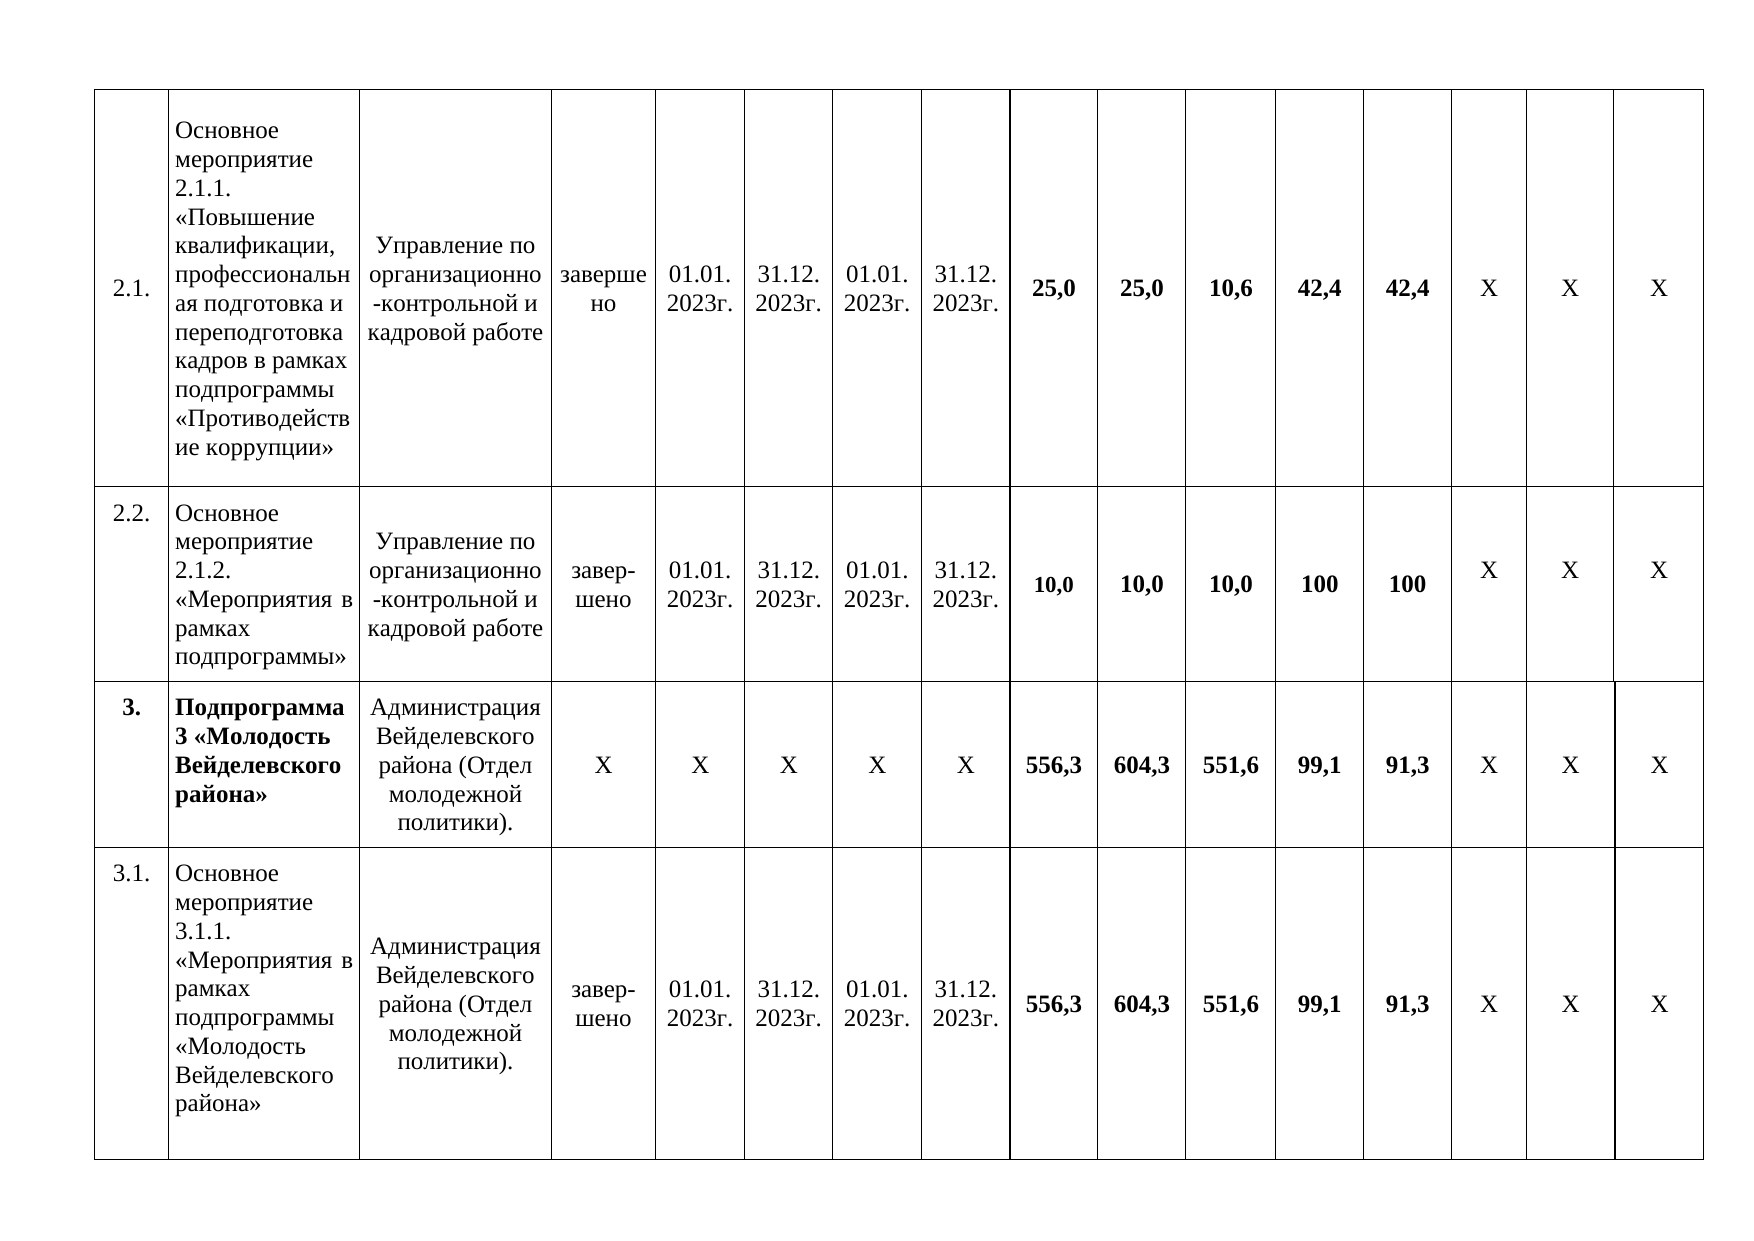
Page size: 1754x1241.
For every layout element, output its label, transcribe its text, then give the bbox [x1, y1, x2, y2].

table_cell X [1616, 848, 1703, 1159]
table_cell X [1527, 848, 1614, 1159]
table_cell 01.01. 2023г. [833, 848, 921, 1159]
table_cell X [833, 682, 921, 847]
table_cell завершено [552, 90, 655, 486]
table_cell Администрация Вейделевского района (Отдел молодежной политики). [360, 682, 551, 847]
table_cell Основное мероприятие 2.1.1. «Повышение квалификации, профессиональная подготовка и переподготовка кадров в рамках подпрограммы «Противодействие коррупции» [169, 90, 359, 486]
table_cell X [1452, 487, 1526, 681]
table_cell 10,6 [1186, 90, 1275, 486]
table_cell 2.2. [95, 487, 168, 681]
table_cell Х [552, 682, 655, 847]
table_cell 2.1. [95, 90, 168, 486]
table_cell 01.01. 2023г. [833, 90, 921, 486]
table_cell 3.1. [95, 848, 168, 1159]
table_cell 25,0 [1098, 90, 1185, 486]
table_cell 91,3 [1364, 848, 1451, 1159]
table_cell 31.12. 2023г. [922, 90, 1009, 486]
table_cell 25,0 [1011, 90, 1097, 486]
table_cell 3. [95, 682, 168, 847]
table_cell 42,4 [1364, 90, 1451, 486]
table_cell 31.12. 2023г. [745, 487, 832, 681]
table_cell завер-шено [552, 487, 655, 681]
table_cell 556,3 [1011, 848, 1097, 1159]
table_cell 604,3 [1098, 848, 1185, 1159]
table_cell 01.01. 2023г. [656, 487, 744, 681]
table_cell Управление по организационно-контрольной и кадровой работе [360, 487, 551, 681]
table_cell X [1527, 682, 1614, 847]
table_cell X [1527, 90, 1613, 486]
table_cell X [1452, 682, 1526, 847]
table_cell 91,3 [1364, 682, 1451, 847]
table_cell 31.12. 2023г. [922, 848, 1009, 1159]
table_cell 604,3 [1098, 682, 1185, 847]
table_cell завер-шено [552, 848, 655, 1159]
table_cell X [656, 682, 744, 847]
table_cell 10,0 [1098, 487, 1185, 681]
table_cell 10,0 [1011, 487, 1097, 681]
table_cell 42,4 [1276, 90, 1363, 486]
table_cell 31.12. 2023г. [922, 487, 1009, 681]
table_cell 01.01. 2023г. [656, 90, 744, 486]
table_cell X [922, 682, 1009, 847]
table_cell Основное мероприятие 2.1.2. «Мероприятия в рамках подпрограммы» [169, 487, 359, 681]
table_cell X [1616, 682, 1703, 847]
table_cell 100 [1276, 487, 1363, 681]
table_cell 01.01. 2023г. [833, 487, 921, 681]
table_cell 99,1 [1276, 682, 1363, 847]
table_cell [360, 848, 551, 1159]
table_cell Управление по организационно-контрольной и кадровой работе [360, 90, 551, 486]
table_cell Подпрограмма 3 «Молодость Вейделевского района» [169, 682, 359, 847]
table_cell 556,3 [1011, 682, 1097, 847]
table_cell 551,6 [1186, 848, 1275, 1159]
table_cell Основное мероприятие 3.1.1. «Мероприятия в рамках подпрограммы «Молодость Вейделевского района» [169, 848, 359, 1159]
table_cell X [1452, 848, 1526, 1159]
table_cell 100 [1364, 487, 1451, 681]
table_cell X [745, 682, 832, 847]
table_cell 551,6 [1186, 682, 1275, 847]
table_cell X [1527, 487, 1613, 681]
table_cell X [1614, 487, 1703, 681]
table_cell 31.12. 2023г. [745, 848, 832, 1159]
table_cell 10,0 [1186, 487, 1275, 681]
table_cell X [1452, 90, 1526, 486]
table_cell 31.12. 2023г. [745, 90, 832, 486]
table_cell X [1614, 90, 1703, 486]
table_cell 99,1 [1276, 848, 1363, 1159]
table_cell 01.01. 2023г. [656, 848, 744, 1159]
